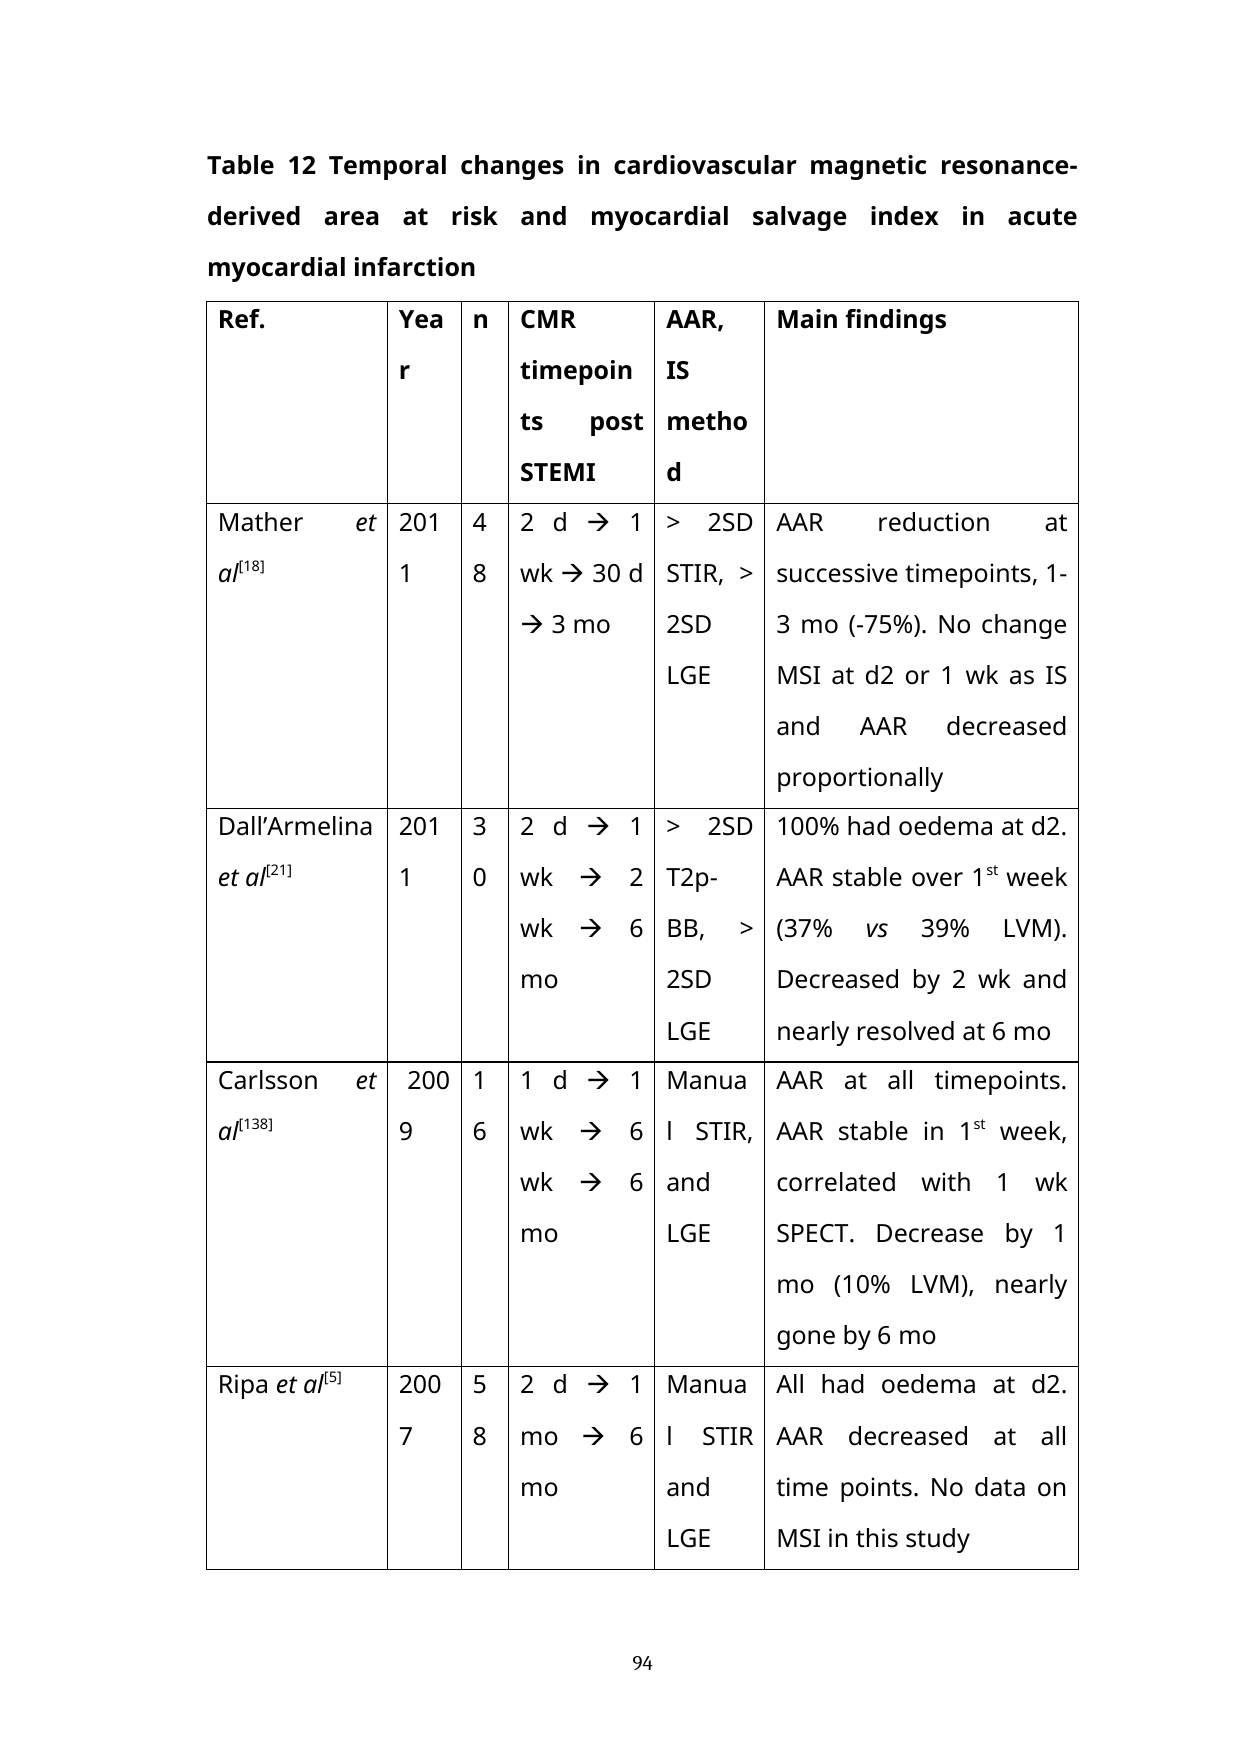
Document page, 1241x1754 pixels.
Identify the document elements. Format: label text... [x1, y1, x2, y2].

table_cell 2007 [388, 1367, 461, 1568]
table_cell 2 d 1 mo 6 mo [509, 1367, 654, 1568]
table_cell Carlsson et al[138] [207, 1063, 387, 1366]
table_cell Ripa et al[5] [207, 1367, 387, 1568]
table_cell AAR at all timepoints. AAR stable in 1st week, correlated with 1 wk SPECT. Decrease by 1 mo (10% LVM), nearly gone by 6 mo [765, 1063, 1078, 1366]
table_cell AAR reduction at successive timepoints, 1-3 mo (-75%). No change MSI at d2 or 1 wk as IS and AAR decreased proportionally [765, 504, 1078, 808]
table_cell Manual STIR, and LGE [655, 1063, 764, 1366]
table_header CMR timepoints post STEMI [509, 302, 654, 503]
table_cell All had oedema at d2. AAR decreased at all time points. No data on MSI in this study [765, 1367, 1078, 1568]
table_cell 2 d 1 wk 30 d 3 mo [509, 504, 654, 808]
table_cell 2011 [388, 504, 461, 808]
table_cell 58 [462, 1367, 508, 1568]
table_header Ref. [207, 302, 387, 503]
table_cell 16 [462, 1063, 508, 1366]
table_cell Dall’Armelina et al[21] [207, 809, 387, 1061]
table_cell 2011 [388, 809, 461, 1061]
table_cell 2009 [388, 1063, 461, 1366]
table_cell 2 d 1 wk 2 wk 6 mo [509, 809, 654, 1061]
table_cell 30 [462, 809, 508, 1061]
text Table 12 Temporal changes in cardiovascular magnetic resonance-derived area at risk and myocardial salvage index in acute myocardial infarction [207, 148, 1078, 284]
table_header Main findings [765, 302, 1078, 503]
table_cell 1 d 1 wk 6 wk 6 mo [509, 1063, 654, 1366]
table_header n [462, 302, 508, 503]
table_cell > 2SD T2p-BB, > 2SD LGE [655, 809, 764, 1061]
table_cell Manual STIR and LGE [655, 1367, 764, 1568]
table_cell > 2SD STIR, > 2SD LGE [655, 504, 764, 808]
table_header AAR, IS method [655, 302, 764, 503]
table_cell 100% had oedema at d2. AAR stable over 1st week (37% vs 39% LVM). Decreased by 2 wk and nearly resolved at 6 mo [765, 809, 1078, 1061]
table_cell 48 [462, 504, 508, 808]
table_cell Mather et al[18] [207, 504, 387, 808]
table_header Year [388, 302, 461, 503]
